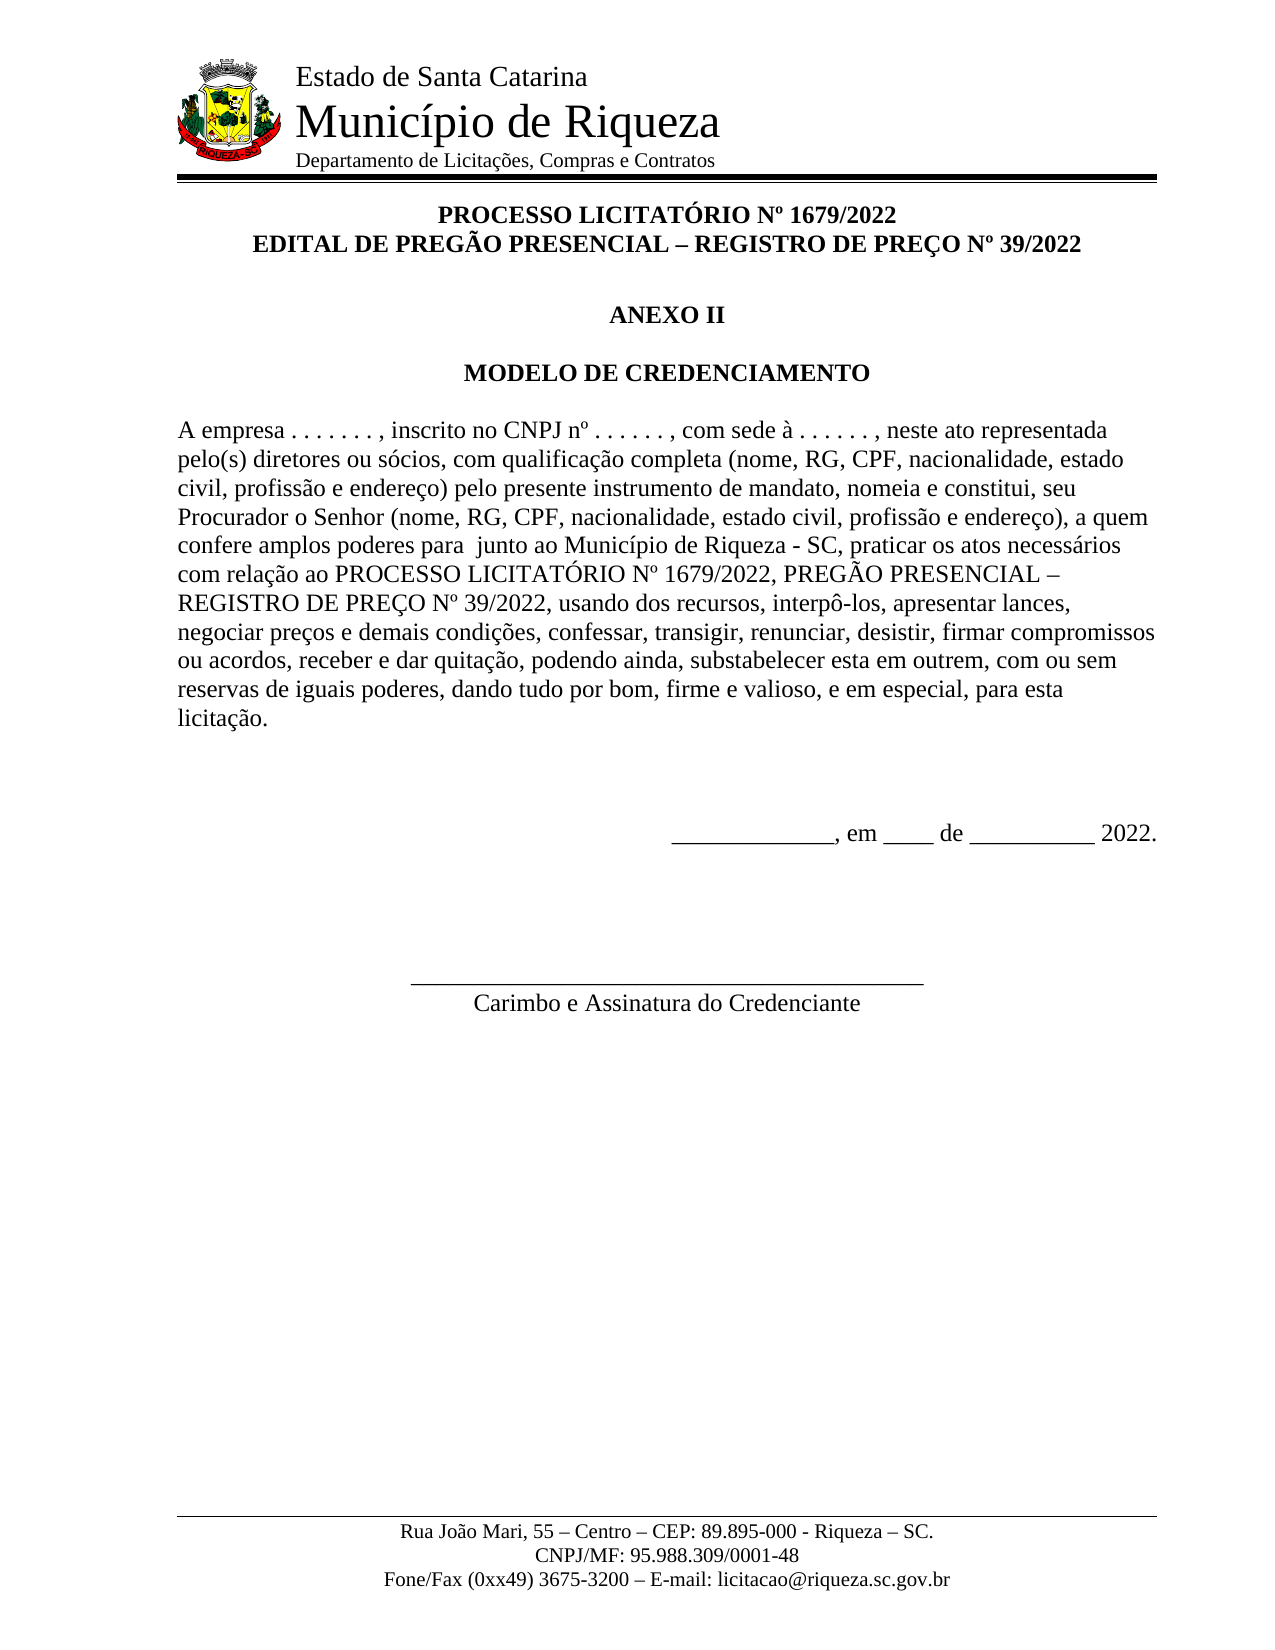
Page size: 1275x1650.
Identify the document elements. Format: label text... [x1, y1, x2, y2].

text ANEXO II [177, 301, 1157, 329]
text PROCESSO LICITATÓRIO Nº 1679/2022 [177, 200, 1157, 229]
text _____________, em ____ de __________ 2022. [177, 818, 1157, 847]
text _________________________________________ [177, 959, 1157, 988]
text A empresa . . . . . . . , inscrito no CNPJ nº . . . . . . , com sede à . . . . . . , neste ato representada pelo(s) diretores ou sócios, com qualificação completa (nome, RG, CPF, nacionalidade, estado civil, profissão e endereço) pelo presente instrumento de mandato, nomeia e constitui, seu Procurador o Senhor (nome, RG, CPF, nacionalidade, estado civil, profissão e endereço), a quem confere amplos poderes para junto ao Município de Riqueza - SC, praticar os atos necessários com relação ao PROCESSO LICITATÓRIO Nº 1679/2022, PREGÃO PRESENCIAL – REGISTRO DE PREÇO Nº 39/2022, usando dos recursos, interpô-los, apresentar lances, negociar preços e demais condições, confessar, transigir, renunciar, desistir, firmar compromissos ou acordos, receber e dar quitação, podendo ainda, substabelecer esta em outrem, com ou sem reservas de iguais poderes, dando tudo por bom, firme e valioso, e em especial, para esta licitação. [177, 416, 1157, 732]
text EDITAL DE PREGÃO PRESENCIAL – REGISTRO DE PREÇO Nº 39/2022 [177, 229, 1157, 257]
text MODELO DE CREDENCIAMENTO [177, 358, 1157, 387]
text Carimbo e Assinatura do Credenciante [177, 988, 1157, 1017]
